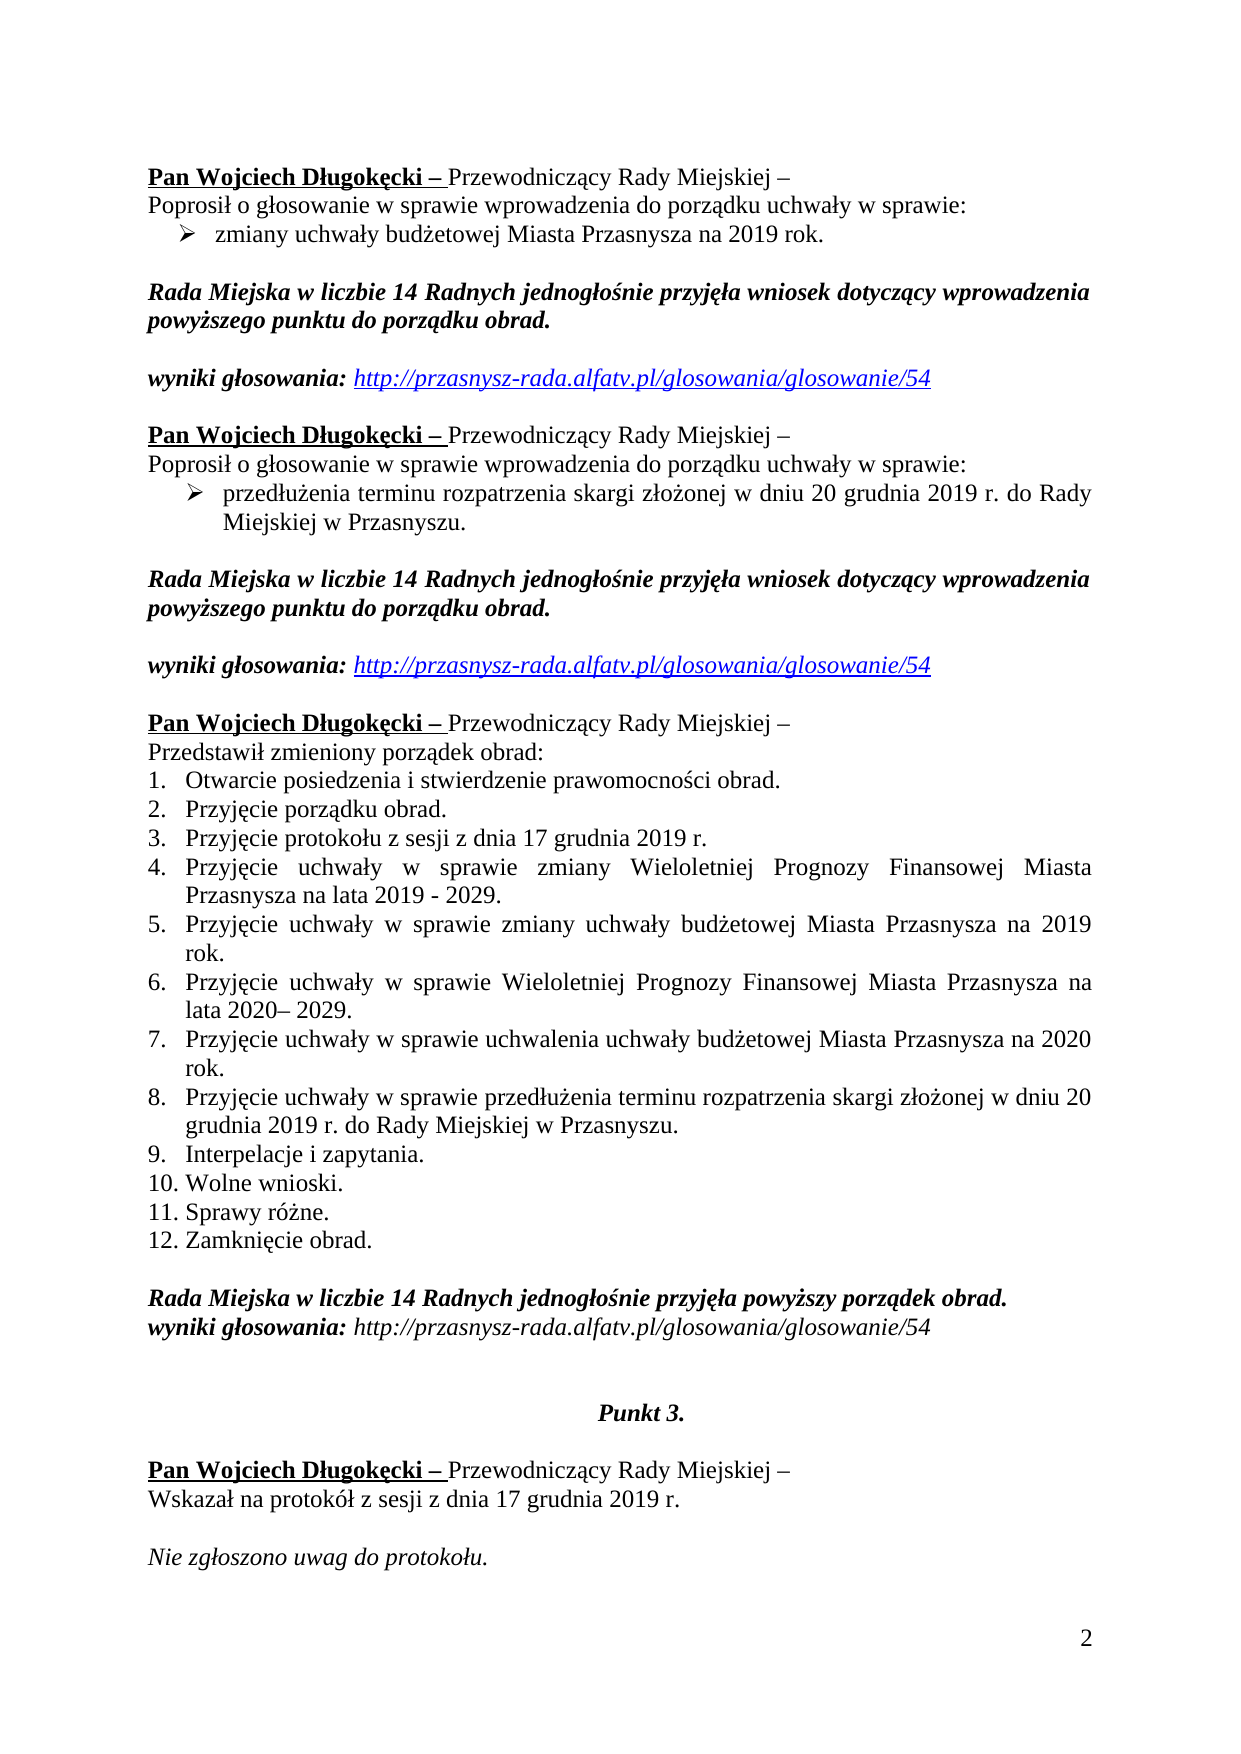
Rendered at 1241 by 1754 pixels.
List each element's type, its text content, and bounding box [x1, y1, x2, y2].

list Interpelacje i zapytania. [148, 1139, 1093, 1168]
list zmiany uchwały budżetowej Miasta Przasnysza na 2019 rok. [177, 219, 1093, 248]
text Pan Wojciech Długokęcki – Przewodniczący Rady Miejskiej – [148, 708, 1093, 737]
list Wolne wnioski. [148, 1168, 1093, 1197]
list przedłużenia terminu rozpatrzenia skargi złożonej w dniu 20 grudnia 2019 r. do Rady Miejskiej w Przasnyszu. [185, 478, 1093, 535]
list Przyjęcie uchwały w sprawie przedłużenia terminu rozpatrzenia skargi złożonej w dniu 20 grudnia 2019 r. do Rady Miejskiej w Przasnyszu. [148, 1082, 1093, 1139]
list Przyjęcie uchwały w sprawie Wieloletniej Prognozy Finansowej Miasta Przasnysza na lata 2020– 2029. [148, 967, 1093, 1024]
list Przyjęcie porządku obrad. [148, 794, 1093, 823]
list Przyjęcie uchwały w sprawie uchwalenia uchwały budżetowej Miasta Przasnysza na 2020 rok. [148, 1024, 1093, 1082]
text Poprosił o głosowanie w sprawie wprowadzenia do porządku uchwały w sprawie: [148, 449, 1093, 478]
text Pan Wojciech Długokęcki – Przewodniczący Rady Miejskiej – [148, 162, 1093, 190]
subtitle Punkt 3. [598, 1398, 1093, 1427]
text Rada Miejska w liczbie 14 Radnych jednogłośnie przyjęła powyższy porządek obrad. [148, 1283, 1093, 1312]
list Zamknięcie obrad. [148, 1225, 1093, 1254]
list Przyjęcie uchwały w sprawie zmiany uchwały budżetowej Miasta Przasnysza na 2019 rok. [148, 909, 1093, 967]
text Wskazał na protokół z sesji z dnia 17 grudnia 2019 r. [148, 1484, 1093, 1513]
text Pan Wojciech Długokęcki – Przewodniczący Rady Miejskiej – [148, 420, 1093, 449]
list Przyjęcie uchwały w sprawie zmiany Wieloletniej Prognozy Finansowej Miasta Przasnysza na lata 2019 - 2029. [148, 852, 1093, 909]
text wyniki głosowania: http://przasnysz-rada.alfatv.pl/glosowania/glosowanie/54 [148, 363, 1093, 392]
list Otwarcie posiedzenia i stwierdzenie prawomocności obrad. [148, 765, 1093, 794]
text Przedstawił zmieniony porządek obrad: [148, 737, 1093, 765]
list Sprawy różne. [148, 1197, 1093, 1225]
text Poprosił o głosowanie w sprawie wprowadzenia do porządku uchwały w sprawie: [148, 190, 1093, 219]
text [148, 1312, 1093, 1340]
list Przyjęcie protokołu z sesji z dnia 17 grudnia 2019 r. [148, 823, 1093, 852]
text Nie zgłoszono uwag do protokołu. [148, 1542, 1093, 1570]
text wyniki głosowania: http://przasnysz-rada.alfatv.pl/glosowania/glosowanie/54 [148, 650, 1093, 679]
text Rada Miejska w liczbie 14 Radnych jednogłośnie przyjęła wniosek dotyczący wprowadzenia powyższego punktu do porządku obrad. [148, 277, 1093, 334]
text Rada Miejska w liczbie 14 Radnych jednogłośnie przyjęła wniosek dotyczący wprowadzenia powyższego punktu do porządku obrad. [148, 564, 1093, 622]
text Pan Wojciech Długokęcki – Przewodniczący Rady Miejskiej – [148, 1455, 1093, 1484]
